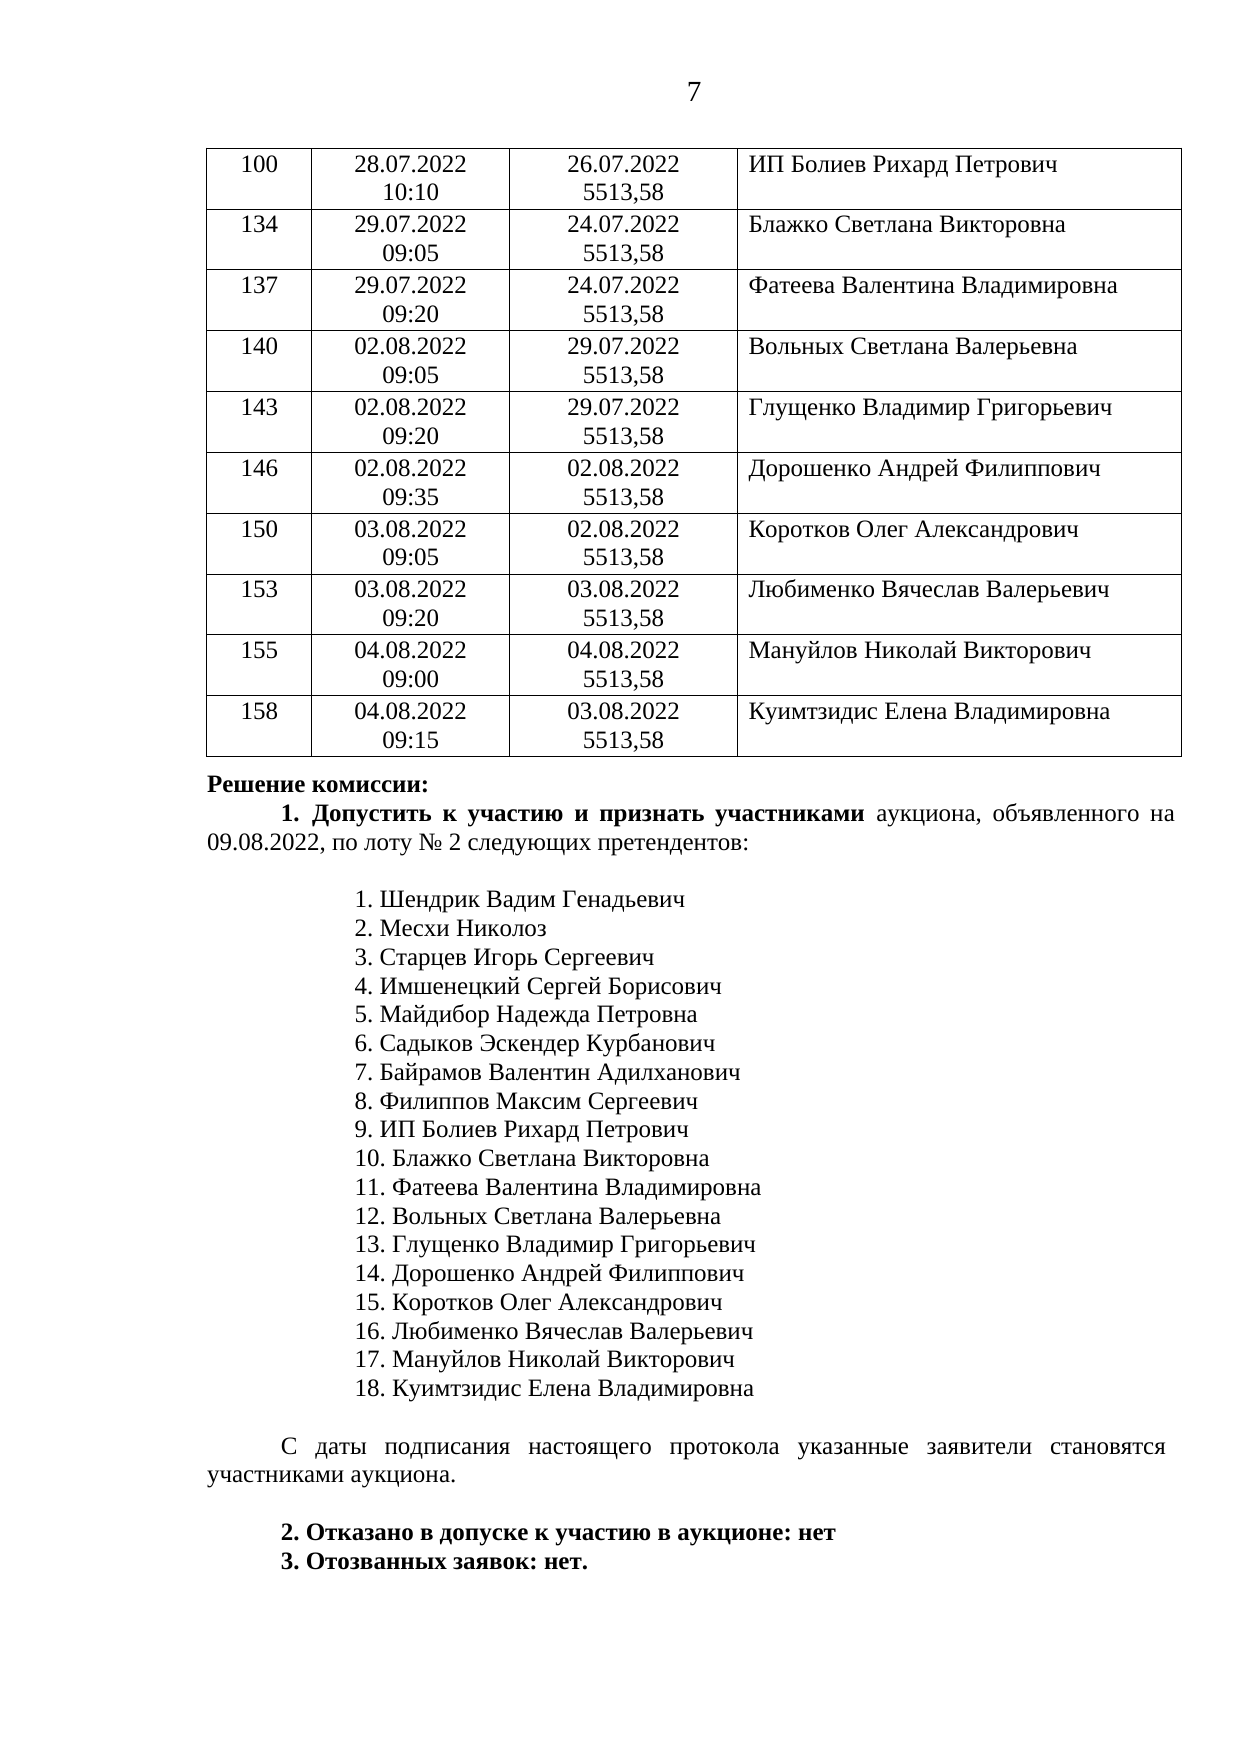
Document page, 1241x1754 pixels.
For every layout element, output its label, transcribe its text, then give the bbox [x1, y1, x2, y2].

text 8. Филиппов Максим Сергеевич [281, 1086, 1181, 1114]
text 1. Шендрик Вадим Генадьевич [281, 884, 1181, 913]
table_cell ИП Болиев Рихард Петрович [738, 149, 1181, 208]
text 5. Майдибор Надежда Петровна [281, 999, 1181, 1028]
table_cell 04.08.2022 09:15 [312, 696, 509, 756]
table_cell 03.08.2022 5513,58 [510, 696, 737, 756]
text 15. Коротков Олег Александрович [281, 1287, 1181, 1316]
table_cell 137 [207, 270, 311, 330]
table_cell Фатеева Валентина Владимировна [738, 270, 1181, 330]
text 7. Байрамов Валентин Адилханович [281, 1057, 1181, 1086]
text С даты подписания настоящего протокола указанные заявители становятся участниками аукциона. [207, 1431, 1166, 1488]
table_cell 29.07.2022 5513,58 [510, 392, 737, 452]
table_cell 04.08.2022 5513,58 [510, 635, 737, 695]
table_cell 28.07.2022 10:10 [312, 149, 509, 208]
table_cell 02.08.2022 09:20 [312, 392, 509, 452]
table_cell Любименко Вячеслав Валерьевич [738, 575, 1181, 634]
table_cell 24.07.2022 5513,58 [510, 210, 737, 269]
text 6. Садыков Эскендер Курбанович [281, 1028, 1181, 1057]
table_cell 04.08.2022 09:00 [312, 635, 509, 695]
table_cell 29.07.2022 09:05 [312, 210, 509, 269]
text 17. Мануйлов Николай Викторович [281, 1344, 1181, 1373]
table_cell 02.08.2022 09:35 [312, 453, 509, 513]
table_cell 100 [207, 149, 311, 208]
table_cell Глущенко Владимир Григорьевич [738, 392, 1181, 452]
table_cell 02.08.2022 5513,58 [510, 514, 737, 573]
text 3. Отозванных заявок: нет. [207, 1546, 1181, 1574]
table_cell Куимтзидис Елена Владимировна [738, 696, 1181, 756]
table_cell 143 [207, 392, 311, 452]
text 4. Имшенецкий Сергей Борисович [281, 971, 1181, 999]
text 3. Старцев Игорь Сергеевич [281, 942, 1181, 971]
table_cell 29.07.2022 09:20 [312, 270, 509, 330]
text 10. Блажко Светлана Викторовна [281, 1143, 1181, 1172]
text 2. Месхи Николоз [281, 913, 1181, 942]
table_cell Блажко Светлана Викторовна [738, 210, 1181, 269]
table_cell 134 [207, 210, 311, 269]
table_cell 26.07.2022 5513,58 [510, 149, 737, 208]
table_cell 03.08.2022 5513,58 [510, 575, 737, 634]
table_cell Мануйлов Николай Викторович [738, 635, 1181, 695]
text 18. Куимтзидис Елена Владимировна [281, 1373, 1181, 1402]
table_cell 155 [207, 635, 311, 695]
text 2. Отказано в допуске к участию в аукционе: нет [207, 1517, 1181, 1546]
text 13. Глущенко Владимир Григорьевич [281, 1229, 1181, 1258]
text 9. ИП Болиев Рихард Петрович [281, 1114, 1181, 1143]
table_cell 146 [207, 453, 311, 513]
table_cell Вольных Светлана Валерьевна [738, 331, 1181, 391]
table_cell 29.07.2022 5513,58 [510, 331, 737, 391]
text 12. Вольных Светлана Валерьевна [281, 1201, 1181, 1229]
text Решение комиссии: [207, 769, 1181, 798]
table_cell 02.08.2022 09:05 [312, 331, 509, 391]
table_cell 153 [207, 575, 311, 634]
table_cell 03.08.2022 09:05 [312, 514, 509, 573]
table_cell 140 [207, 331, 311, 391]
table_cell 03.08.2022 09:20 [312, 575, 509, 634]
text 1. Допустить к участию и признать участниками аукциона, объявленного на 09.08.2022, по лоту № 2 следующих претендентов: [207, 798, 1175, 856]
text 11. Фатеева Валентина Владимировна [281, 1172, 1181, 1201]
table_cell 02.08.2022 5513,58 [510, 453, 737, 513]
table_cell Коротков Олег Александрович [738, 514, 1181, 573]
text 14. Дорошенко Андрей Филиппович [281, 1258, 1181, 1287]
text 16. Любименко Вячеслав Валерьевич [281, 1316, 1181, 1344]
table_cell 24.07.2022 5513,58 [510, 270, 737, 330]
table_cell Дорошенко Андрей Филиппович [738, 453, 1181, 513]
table_cell 158 [207, 696, 311, 756]
table_cell 150 [207, 514, 311, 573]
